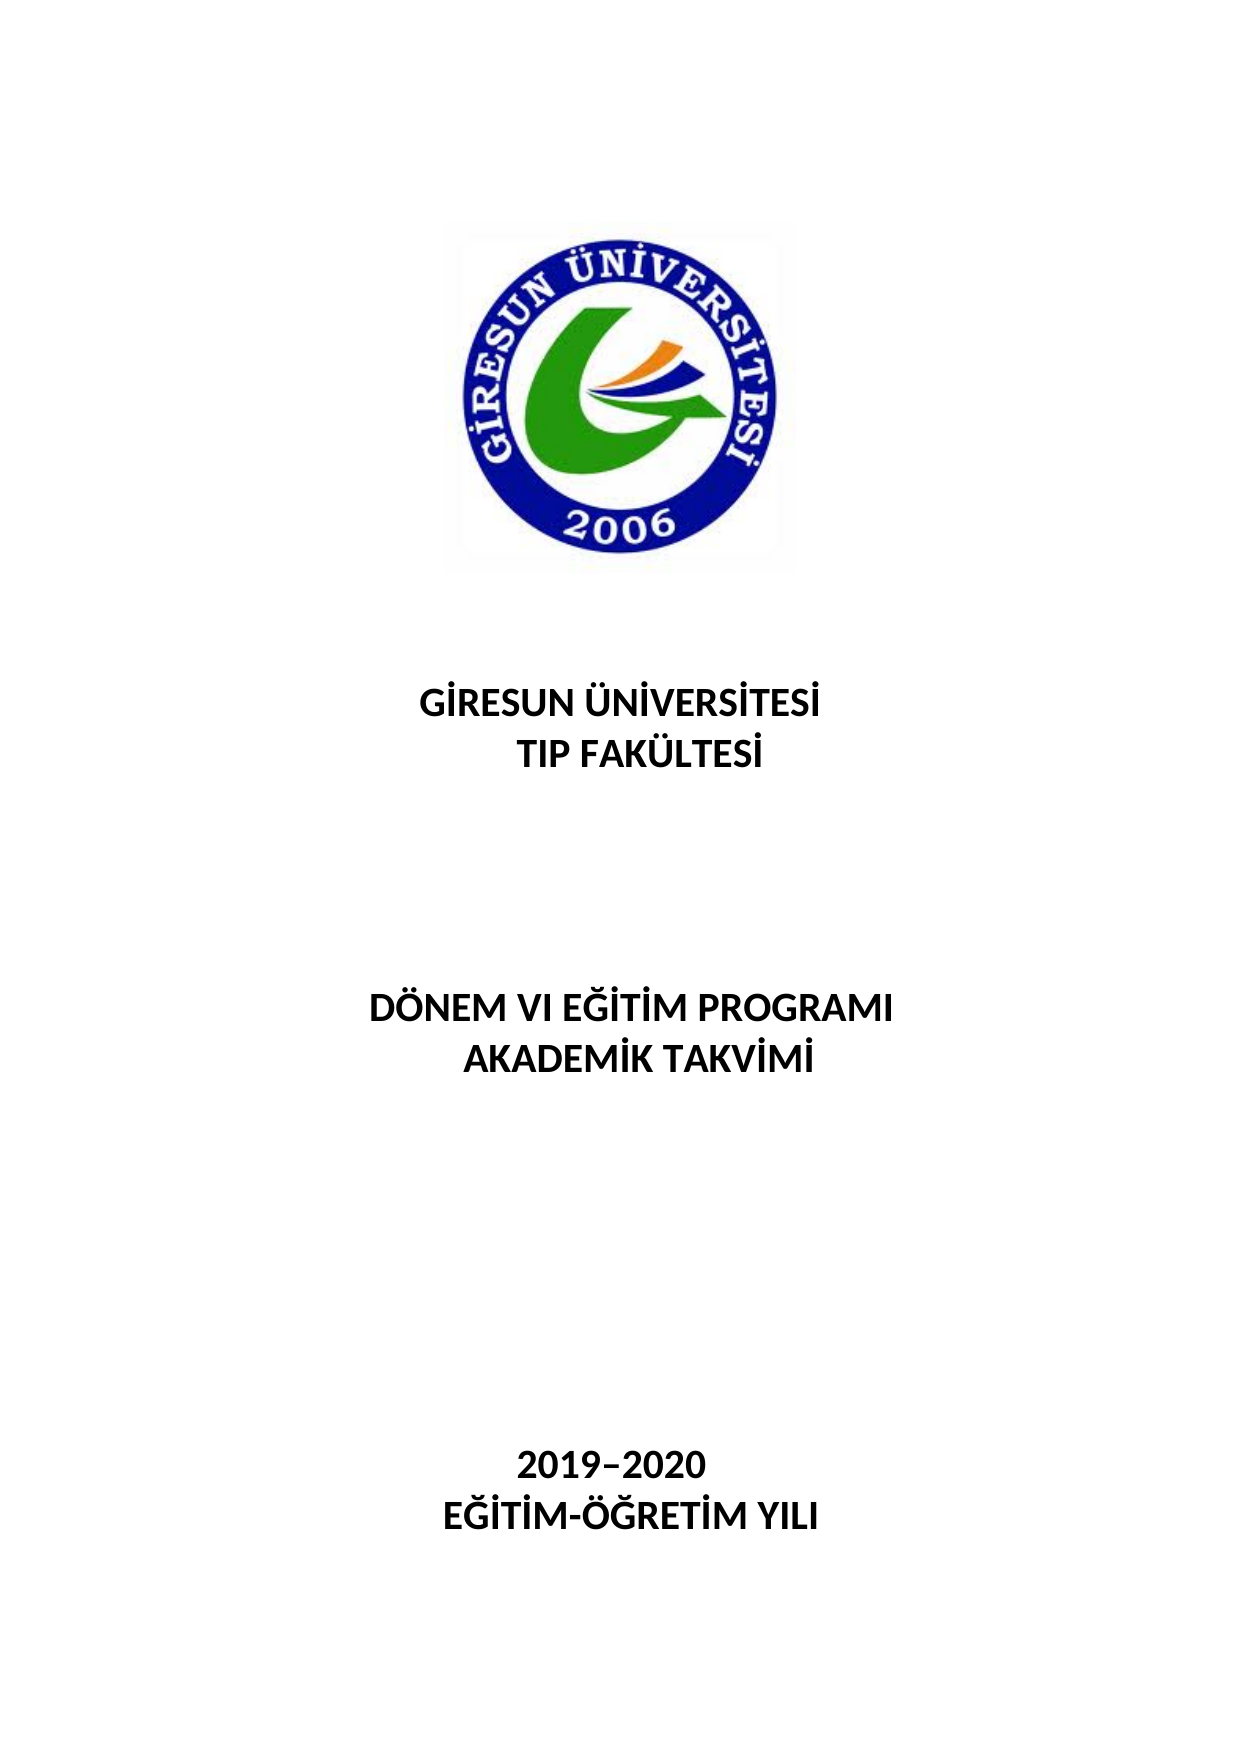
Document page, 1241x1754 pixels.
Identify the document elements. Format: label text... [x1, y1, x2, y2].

text TIP FAKÜLTESİ [443, 727, 1092, 778]
text DÖNEM VI EĞİTİM PROGRAMI [295, 981, 1092, 1032]
picture [444, 221, 796, 573]
text EĞİTİM-ÖĞRETİM YILI [369, 1489, 1092, 1540]
text GİRESUN ÜNİVERSİTESİ [148, 676, 1092, 727]
text 2019–2020 [443, 1438, 1092, 1489]
text AKADEMİK TAKVİMİ [295, 1032, 1092, 1083]
